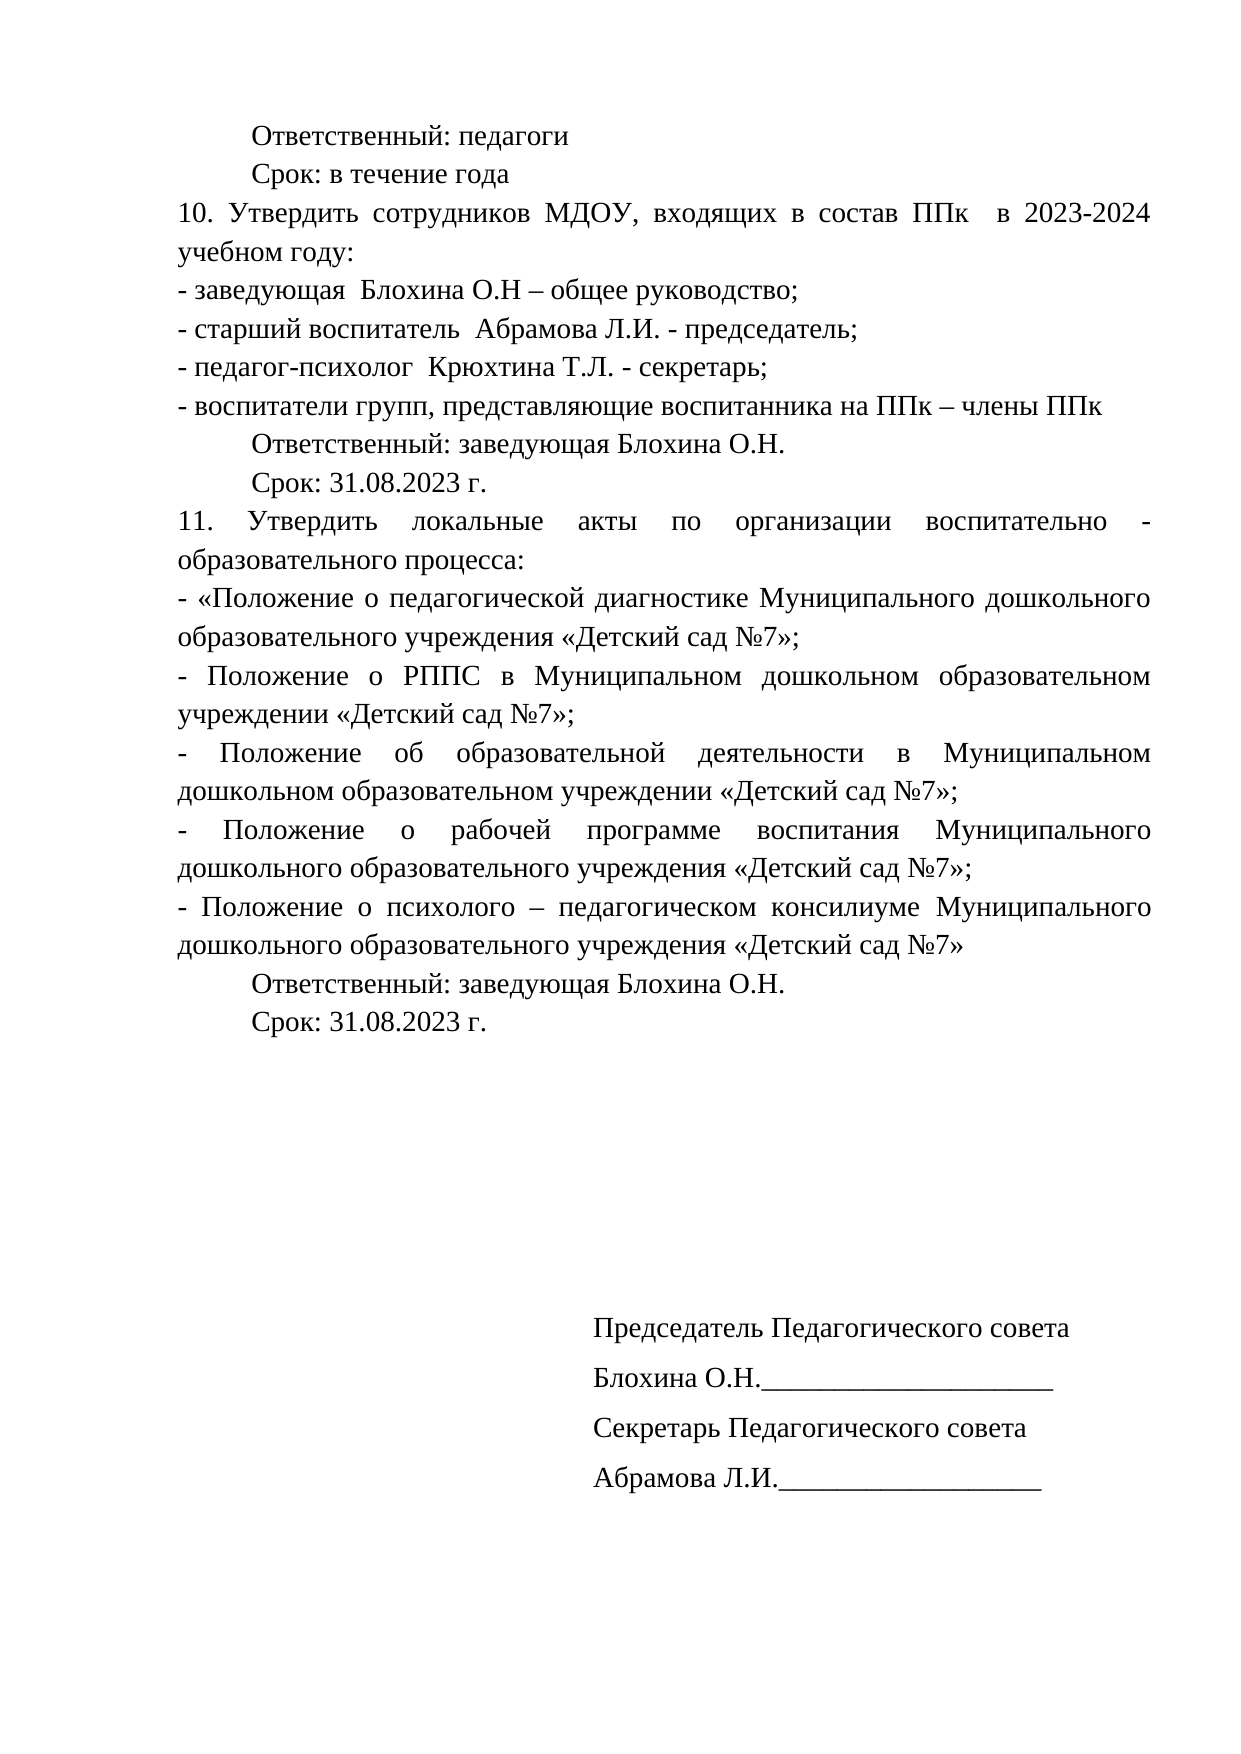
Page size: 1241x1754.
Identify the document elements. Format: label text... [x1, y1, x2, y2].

text - «Положение о педагогической диагностике Муниципального дошкольного образовательного учреждения «Детский сад №7»; [177, 581, 1152, 653]
text - заведующая Блохина О.Н – общее руководство; [177, 272, 1152, 306]
text Абрамова Л.И.__________________ [177, 1461, 1152, 1494]
text Председатель Педагогического совета [177, 1310, 1152, 1343]
text Срок: 31.08.2023 г. [177, 465, 1152, 498]
text Ответственный: заведующая Блохина О.Н. [177, 426, 1152, 460]
text Срок: 31.08.2023 г. [177, 1004, 1152, 1038]
text - Положение об образовательной деятельности в Муниципальном дошкольном образовательном учреждении «Детский сад №7»; [177, 735, 1152, 807]
text 10. Утвердить сотрудников МДОУ, входящих в состав ППк в 2023-2024 учебном году: [177, 195, 1152, 267]
text 11. Утвердить локальные акты по организации воспитательно -образовательного процесса: [177, 503, 1152, 576]
text - Положение о психолого – педагогическом консилиуме Муниципального дошкольного образовательного учреждения «Детский сад №7» [177, 889, 1152, 961]
text Секретарь Педагогического совета [177, 1410, 1152, 1444]
text - Положение о рабочей программе воспитания Муниципального дошкольного образовательного учреждения «Детский сад №7»; [177, 812, 1152, 884]
text Блохина О.Н.____________________ [177, 1360, 1152, 1393]
text - Положение о РППС в Муниципальном дошкольном образовательном учреждении «Детский сад №7»; [177, 658, 1152, 730]
text - воспитатели групп, представляющие воспитанника на ППк – члены ППк [177, 388, 1152, 421]
text Ответственный: заведующая Блохина О.Н. [177, 966, 1152, 999]
text Ответственный: педагоги [177, 118, 1152, 152]
text - старший воспитатель Абрамова Л.И. - председатель; [177, 311, 1152, 344]
text - педагог-психолог Крюхтина Т.Л. - секретарь; [177, 349, 1152, 383]
text Срок: в течение года [177, 157, 1152, 190]
